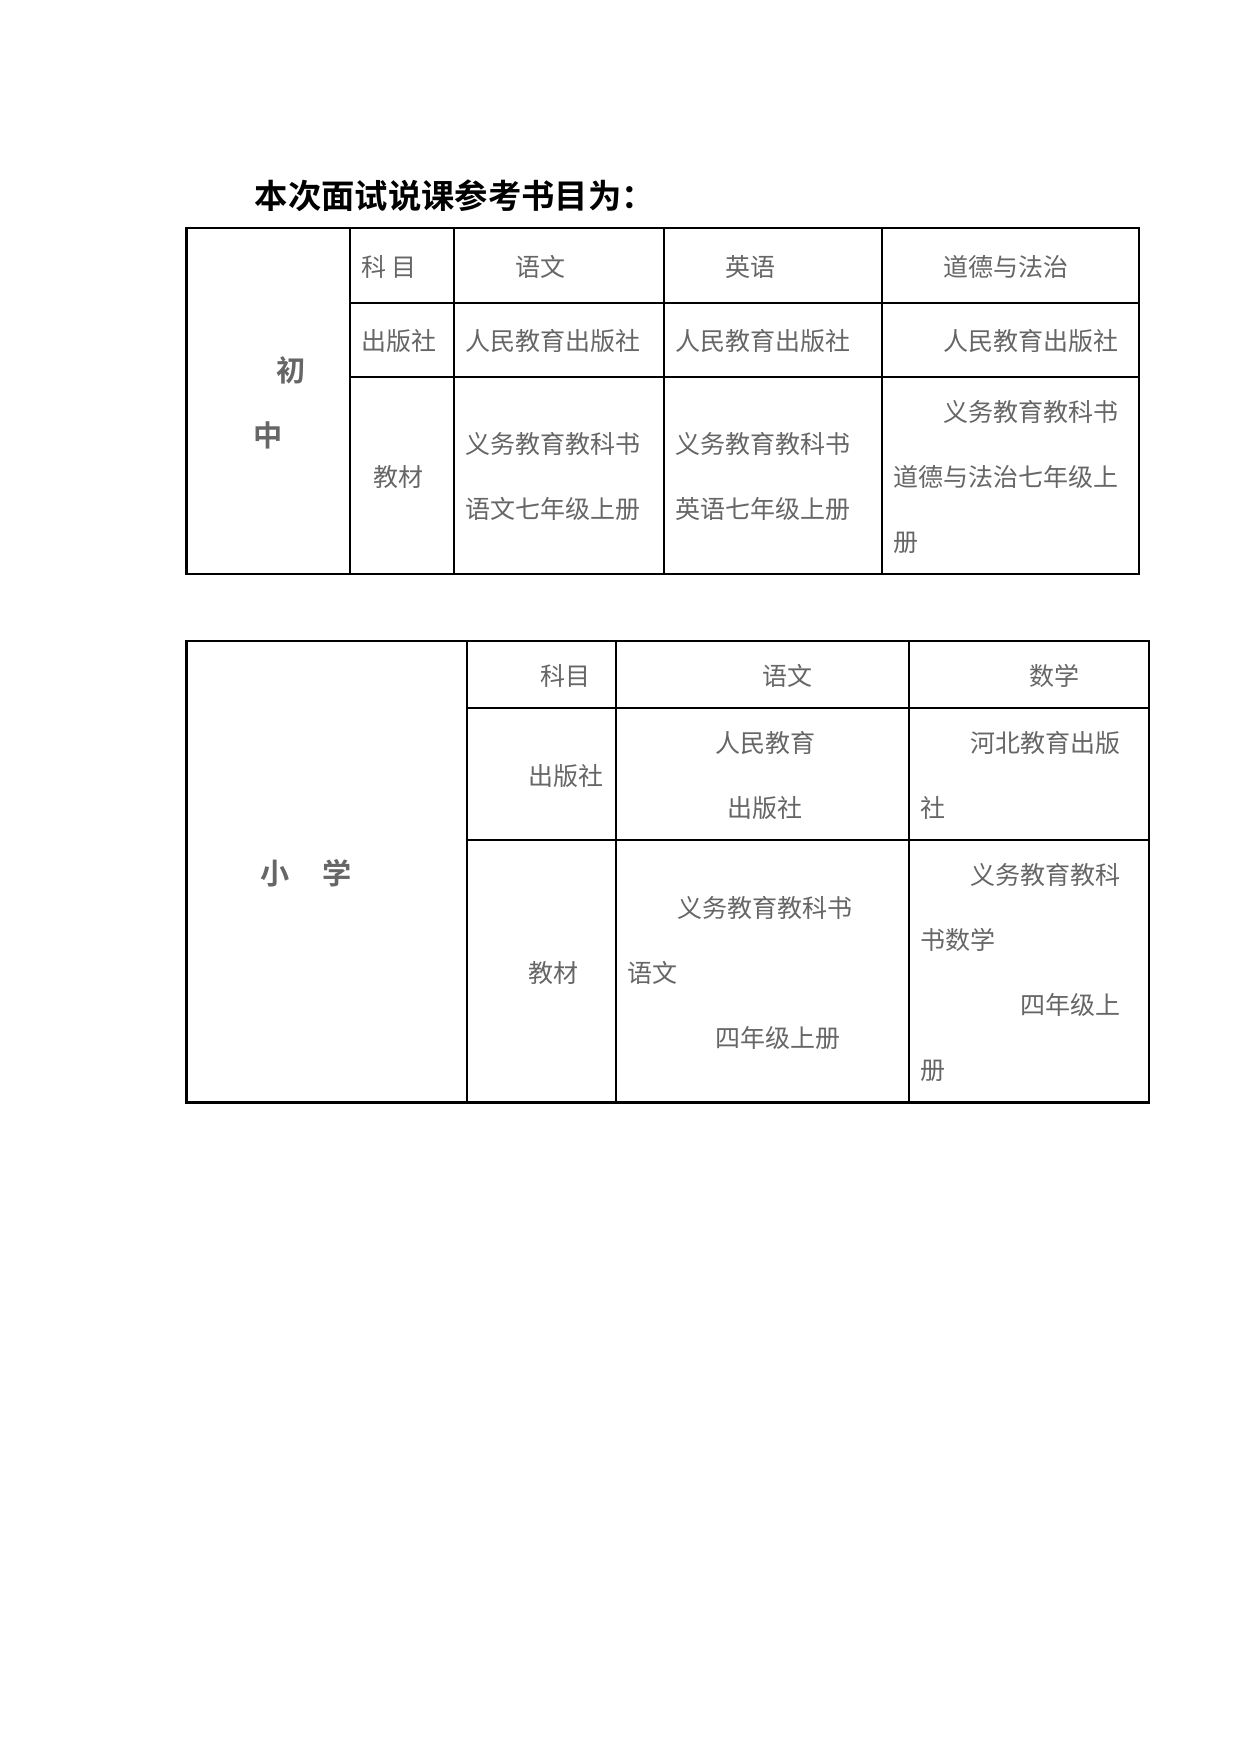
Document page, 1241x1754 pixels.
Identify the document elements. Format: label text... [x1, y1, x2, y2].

table_header 数学 [910, 642, 1148, 707]
table_cell 人民教育出版社 [665, 304, 881, 376]
text 本次面试说课参考书目为： [187, 162, 1053, 227]
table_header 语文 [455, 229, 663, 302]
table_cell 出版社 [468, 709, 615, 839]
table_cell 教材 [351, 378, 453, 573]
table_cell 人民教育出版社 [883, 304, 1138, 376]
table_header 小 学 [188, 642, 466, 1101]
table_header 语文 [617, 642, 908, 707]
table_header 英语 [665, 229, 881, 302]
table_cell 出版社 [351, 304, 453, 376]
table_cell 义务教育教科书 道德与法治七年级上册 [883, 378, 1138, 573]
table_cell 教材 [468, 841, 615, 1101]
table_cell 义务教育教科书数学 四年级上册 [910, 841, 1148, 1101]
table_header 初 中 [188, 229, 349, 573]
table_header 科 目 [351, 229, 453, 302]
table_cell 河北教育出版社 [910, 709, 1148, 839]
table_cell 义务教育教科书 语文七年级上册 [455, 378, 663, 573]
table_cell 人民教育 出版社 [617, 709, 908, 839]
table_cell 人民教育出版社 [455, 304, 663, 376]
table_header 科目 [468, 642, 615, 707]
table_header 道德与法治 [883, 229, 1138, 302]
table_cell 义务教育教科书 英语七年级上册 [665, 378, 881, 573]
table_cell 义务教育教科书 语文 四年级上册 [617, 841, 908, 1101]
